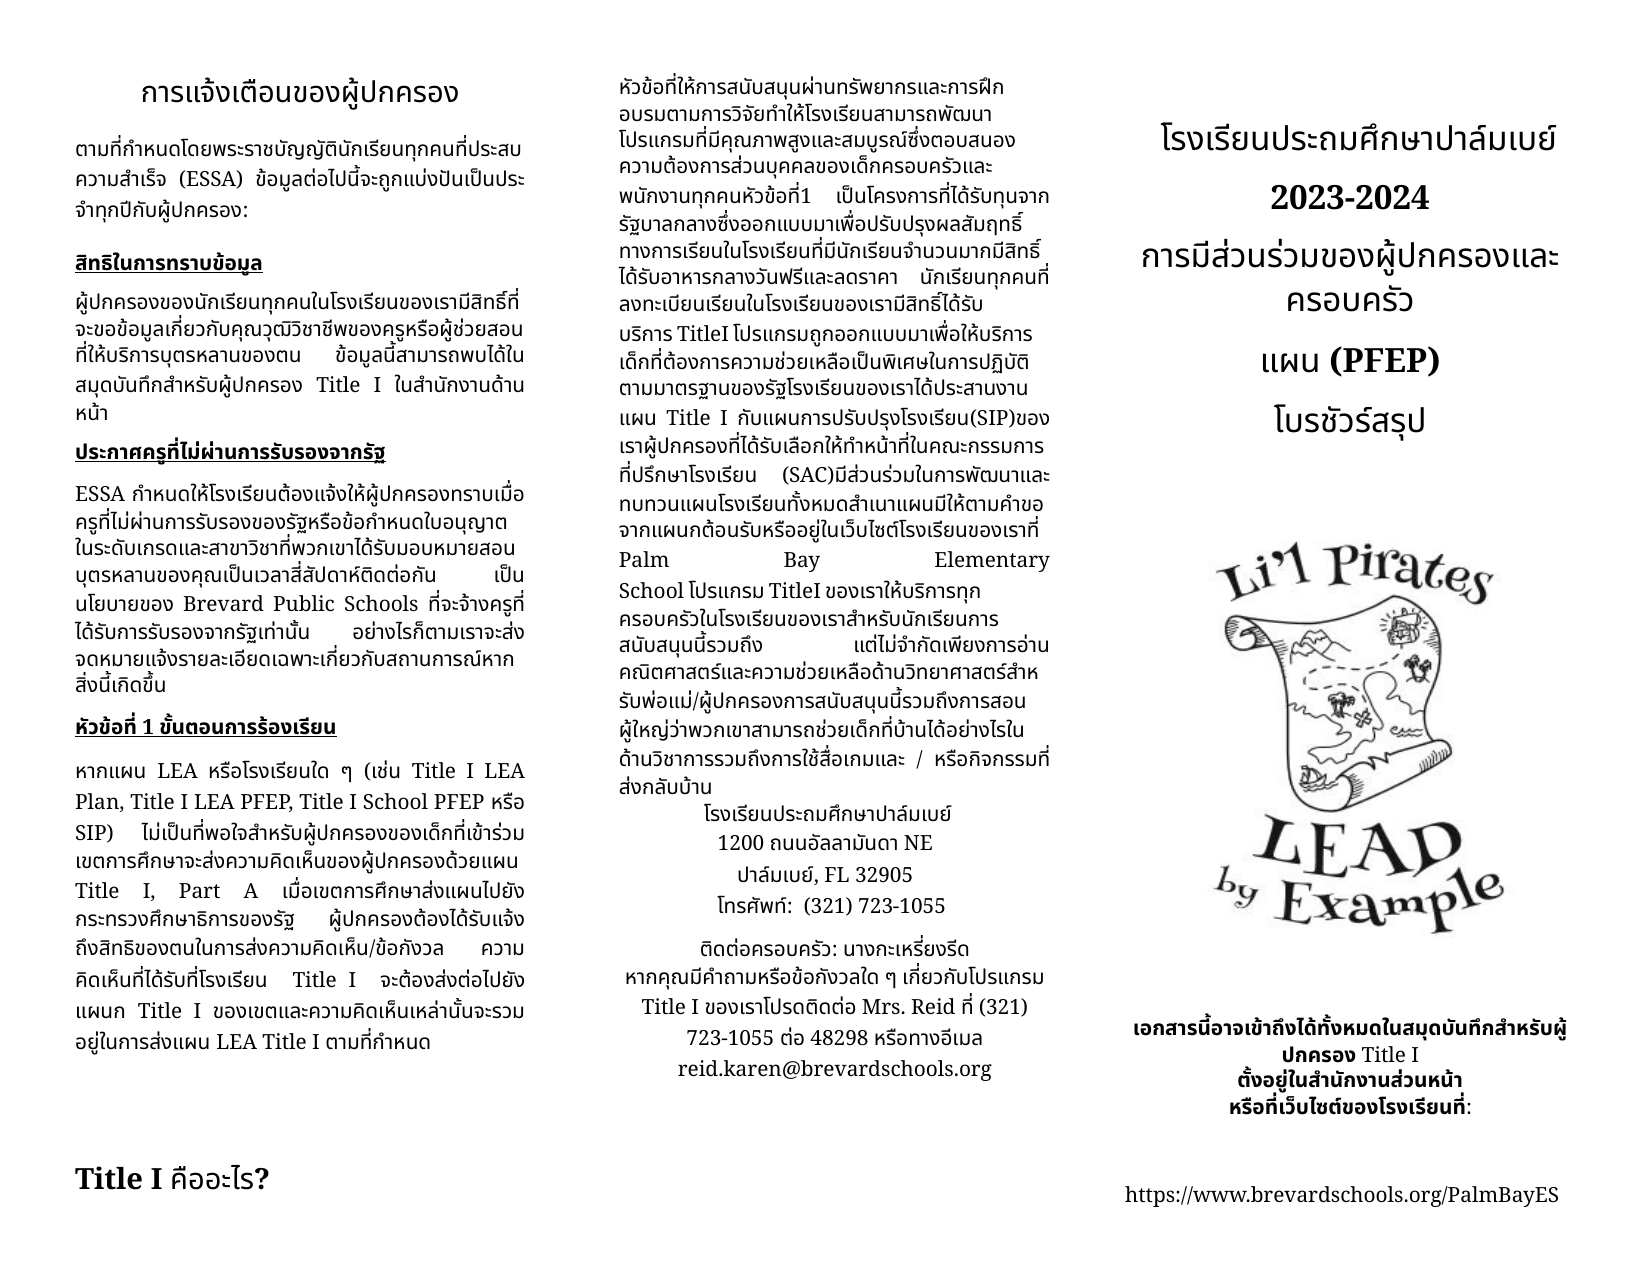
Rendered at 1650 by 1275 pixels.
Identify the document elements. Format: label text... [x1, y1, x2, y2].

text ผู้ปกครองของนักเรียนทุกคนในโรงเรียนของเรามีสิทธิ์ที่จะขอข้อมูลเกี่ยวกับคุณวุฒิวิชาชีพของครูหรือผู้ช่วยสอนที่ให้บริการบุตรหลานของตน ข้อมูลนี้สามารถพบได้ในสมุดบันทึกสําหรับผู้ปกครอง Title I ในสํานักงานด้านหน้า [75, 290, 525, 425]
text หากแผน LEA หรือโรงเรียนใด ๆ (เช่น Title I LEA Plan, Title I LEA PFEP, Title I School PFEP หรือ SIP) ไม่เป็นที่พอใจสําหรับผู้ปกครองของเด็กที่เข้าร่วมเขตการศึกษาจะส่งความคิดเห็นของผู้ปกครองด้วยแผน Title I, Part A เมื่อเขตการศึกษาส่งแผนไปยังกระทรวงศึกษาธิการของรัฐ ผู้ปกครองต้องได้รับแจ้งถึงสิทธิของตนในการส่งความคิดเห็น/ข้อกังวล ความคิดเห็นที่ได้รับที่โรงเรียน Title I จะต้องส่งต่อไปยังแผนก Title I ของเขตและความคิดเห็นเหล่านั้นจะรวมอยู่ในการส่งแผน LEA Title I ตามที่กําหนด [75, 756, 525, 1056]
text ปาล์มเบย์, FL 32905 [600, 860, 1050, 888]
text โรงเรียนประถมศึกษาปาล์มเบย์ [1125, 119, 1575, 157]
text 1200 ถนนอัลลามันดา NE [600, 828, 1050, 857]
text ESSA กําหนดให้โรงเรียนต้องแจ้งให้ผู้ปกครองทราบเมื่อครูที่ไม่ผ่านการรับรองของรัฐหรือข้อกําหนดใบอนุญาตในระดับเกรดและสาขาวิชาที่พวกเขาได้รับมอบหมายสอนบุตรหลานของคุณเป็นเวลาสี่สัปดาห์ติดต่อกัน เป็นนโยบายของ Brevard Public Schools ที่จะจ้างครูที่ได้รับการรับรองจากรัฐเท่านั้น อย่างไรก็ตามเราจะส่งจดหมายแจ้งรายละเอียดเฉพาะเกี่ยวกับสถานการณ์หากสิ่งนี้เกิดขึ้น [75, 479, 525, 697]
text เอกสารนี้อาจเข้าถึงได้ทั้งหมดในสมุดบันทึกสําหรับผู้ปกครอง Title I [1125, 1016, 1575, 1068]
text โบรชัวร์สรุป [1125, 402, 1575, 440]
picture [1125, 518, 1595, 954]
text การแจ้งเตือนของผู้ปกครอง [75, 75, 525, 108]
text ตั้งอยู่ในสํานักงานส่วนหน้า [1125, 1068, 1575, 1092]
text หัวข้อที่ 1 ขั้นตอนการร้องเรียน [75, 712, 525, 741]
text โรงเรียนประถมศึกษาปาล์มเบย์ [600, 802, 1050, 826]
text ประกาศครูที่ไม่ผ่านการรับรองจากรัฐ [75, 440, 525, 464]
text โทรศัพท์: (321) 723-1055 [619, 891, 1050, 919]
text หรือที่เว็บไซต์ของโรงเรียนที่: [1125, 1092, 1575, 1121]
text ตามที่กําหนดโดยพระราชบัญญัตินักเรียนทุกคนที่ประสบความสําเร็จ (ESSA) ข้อมูลต่อไปนี้จะถูกแบ่งปันเป็นประจําทุกปีกับผู้ปกครอง: [75, 137, 525, 223]
text Title I คืออะไร? [75, 1158, 525, 1198]
text 2023-2024 [1125, 174, 1575, 219]
text ติดต่อครอบครัว: นางกะเหรี่ยงรีด [619, 934, 1050, 962]
text สิทธิในการทราบข้อมูล [75, 251, 525, 275]
text การมีส่วนร่วมของผู้ปกครองและครอบครัว [1125, 236, 1575, 319]
text หากคุณมีคําถามหรือข้อกังวลใด ๆ เกี่ยวกับโปรแกรม Title I ของเราโปรดติดต่อ Mrs. Reid ที่ (321) 723-1055 ต่อ 48298 หรือทางอีเมล reid.karen@brevardschools.org [619, 965, 1050, 1083]
text หัวข้อที่ให้การสนับสนุนผ่านทรัพยากรและการฝึกอบรมตามการวิจัยทําให้โรงเรียนสามารถพัฒนาโปรแกรมที่มีคุณภาพสูงและสมบูรณ์ซึ่งตอบสนองความต้องการส่วนบุคคลของเด็กครอบครัวและพนักงานทุกคนหัวข้อที่1 เป็นโครงการที่ได้รับทุนจากรัฐบาลกลางซึ่งออกแบบมาเพื่อปรับปรุงผลสัมฤทธิ์ทางการเรียนในโรงเรียนที่มีนักเรียนจํานวนมากมีสิทธิ์ได้รับอาหารกลางวันฟรีและลดราคา นักเรียนทุกคนที่ลงทะเบียนเรียนในโรงเรียนของเรามีสิทธิ์ได้รับบริการTitleIโปรแกรมถูกออกแบบมาเพื่อให้บริการเด็กที่ต้องการความช่วยเหลือเป็นพิเศษในการปฏิบัติตามมาตรฐานของรัฐโรงเรียนของเราได้ประสานงานแผน Title I กับแผนการปรับปรุงโรงเรียน(SIP)ของเราผู้ปกครองที่ได้รับเลือกให้ทําหน้าที่ในคณะกรรมการที่ปรึกษาโรงเรียน (SAC)มีส่วนร่วมในการพัฒนาและทบทวนแผนโรงเรียนทั้งหมดสําเนาแผนมีให้ตามคําขอจากแผนกต้อนรับหรืออยู่ในเว็บไซต์โรงเรียนของเราที่ Palm Bay Elementary SchoolโปรแกรมTitleIของเราให้บริการทุกครอบครัวในโรงเรียนของเราสําหรับนักเรียนการสนับสนุนนี้รวมถึง แต่ไม่จํากัดเพียงการอ่านคณิตศาสตร์และความช่วยเหลือด้านวิทยาศาสตร์สําหรับพ่อแม่/ผู้ปกครองการสนับสนุนนี้รวมถึงการสอนผู้ใหญ่ว่าพวกเขาสามารถช่วยเด็กที่บ้านได้อย่างไรในด้านวิชาการรวมถึงการใช้สื่อเกมและ / หรือกิจกรรมที่ส่งกลับบ้าน [619, 75, 1050, 799]
text https://www.brevardschools.org/PalmBayES [1125, 1149, 1575, 1209]
text แผน (PFEP) [1125, 337, 1575, 382]
